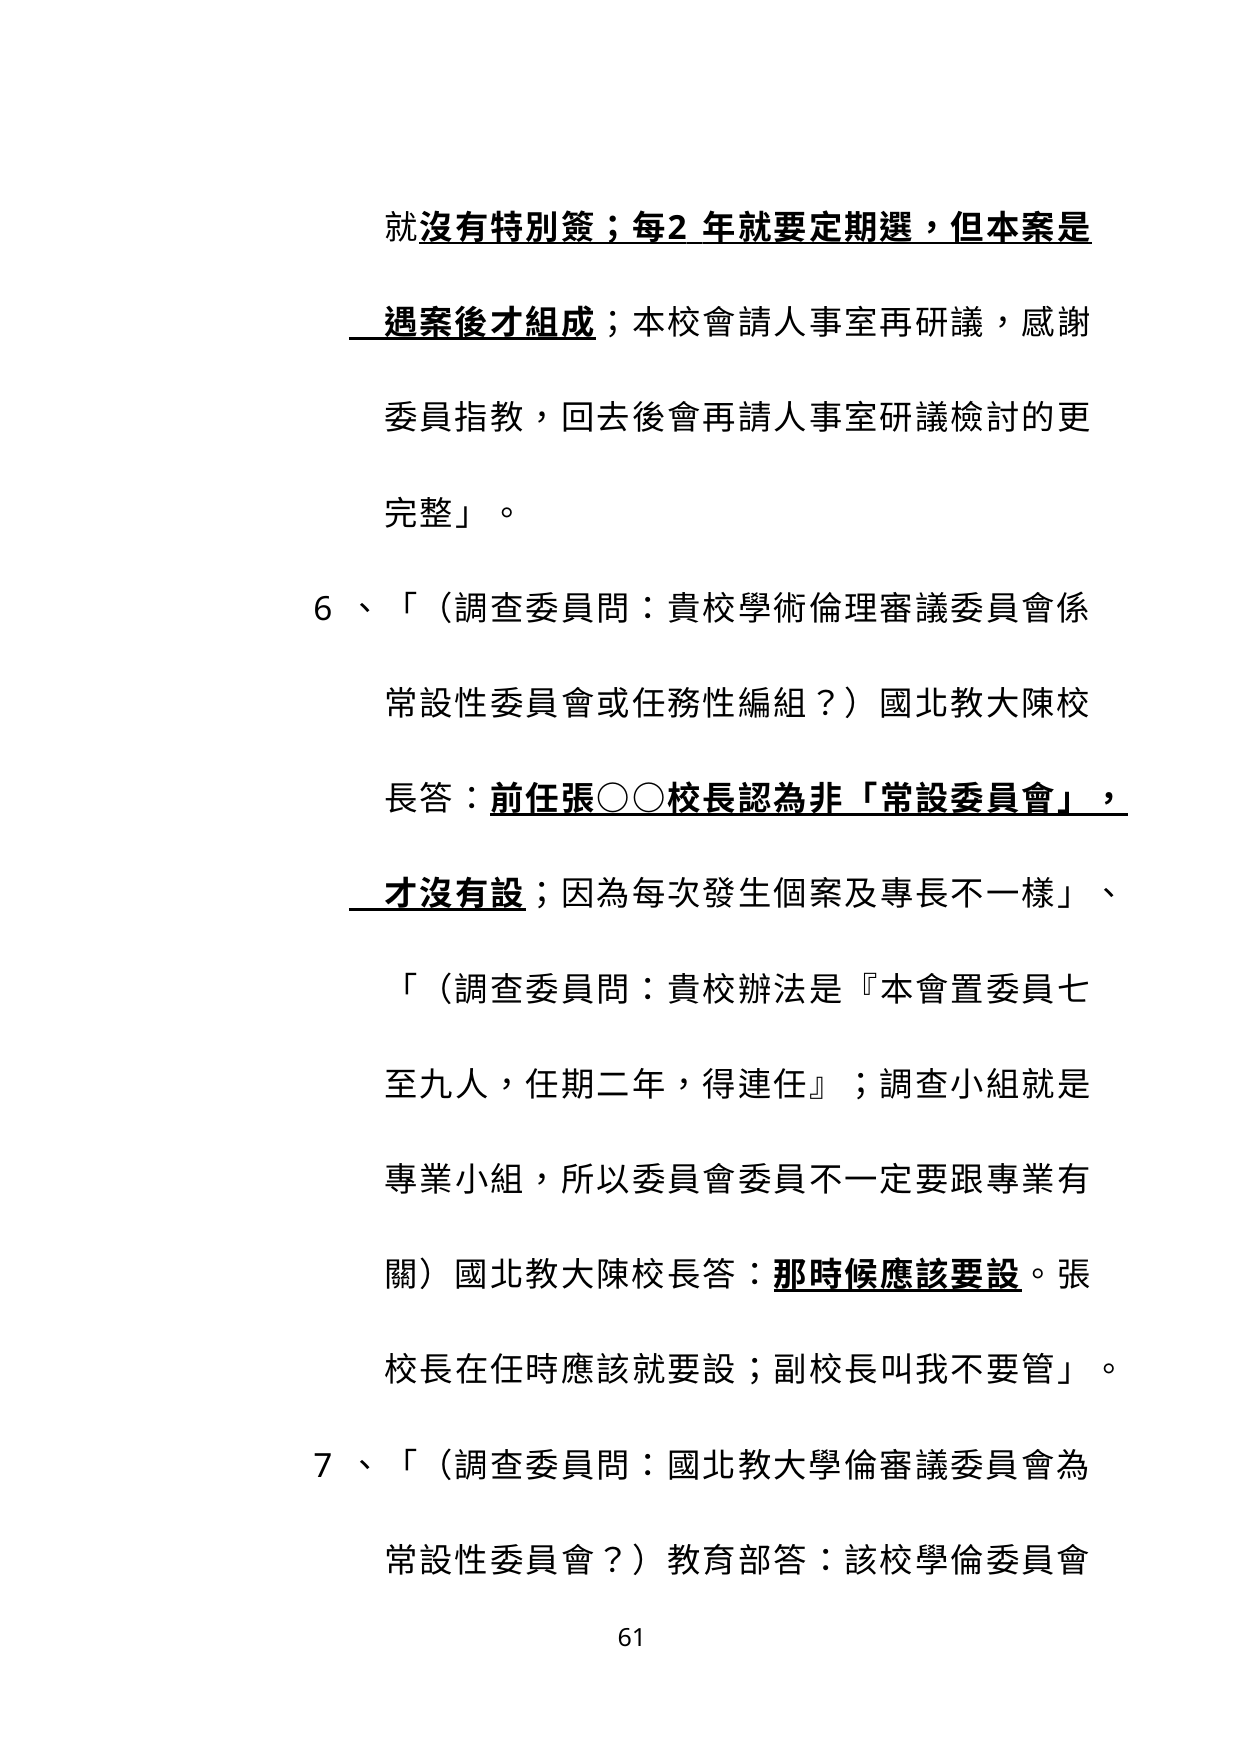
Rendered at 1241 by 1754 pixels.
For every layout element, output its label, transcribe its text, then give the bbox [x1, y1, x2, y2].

subtitle 「（調查委員問：貴校學術倫理審議委員會係常設性委員會或任務性編組？）國北教大陳校長答：前任張○○校長認為非「常設委員會」，才沒有設；因為每次發生個案及專長不一樣」、「（調查委員問：貴校辦法是『本會置委員七至九人，任期二年，得連任』；調查小組就是專業小組，所以委員會委員不一定要跟專業有關）國北教大陳校長答：那時候應該要設。張校長在任時應該就要設；副校長叫我不要管」。 [296, 558, 1092, 1415]
subtitle 「（調查委員問：國北教大學倫審議委員會為常設性委員會？）教育部答：該校學倫委員會成立是有問題的，107年後就沒有成立了。」 [296, 1415, 1092, 1605]
